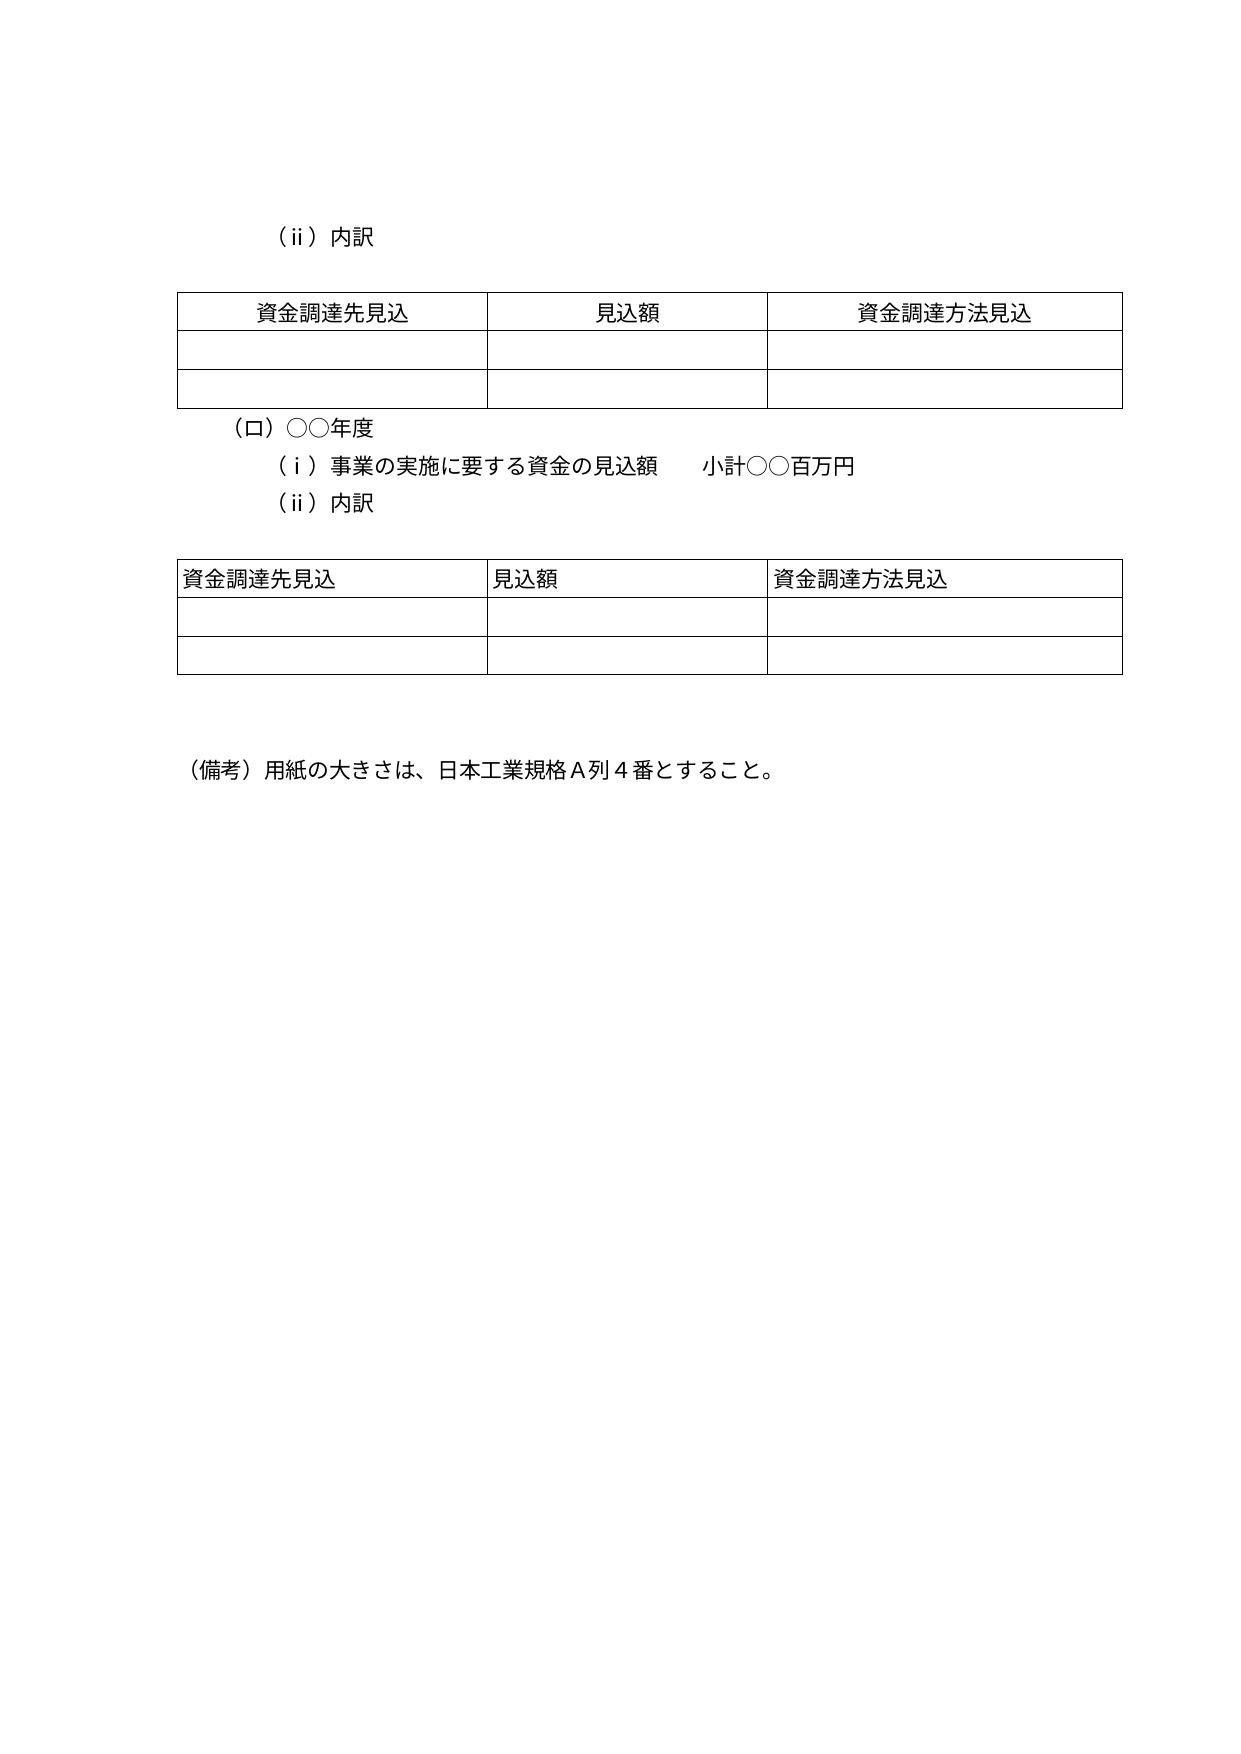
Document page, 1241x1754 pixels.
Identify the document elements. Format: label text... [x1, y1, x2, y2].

table_cell [178, 637, 487, 674]
text （備考）用紙の大きさは、日本工業規格Ａ列４番とすること。 [177, 750, 1063, 788]
table_header 見込額 [488, 560, 767, 597]
table_header 資金調達方法見込 [768, 560, 1122, 597]
table_cell [488, 637, 767, 674]
text （ⅰ）事業の実施に要する資金の見込額 小計○○百万円 [177, 446, 1063, 483]
table_cell [768, 598, 1122, 636]
table_cell [178, 331, 487, 369]
table_header 資金調達方法見込 [768, 293, 1122, 330]
table_header 見込額 [488, 293, 767, 330]
text （ロ）○○年度 [177, 409, 1063, 446]
table_cell [768, 331, 1122, 369]
text （ⅱ）内訳 [177, 217, 1063, 254]
table_cell [488, 370, 767, 407]
table_cell [768, 637, 1122, 674]
table_header 資金調達先見込 [178, 293, 487, 330]
table_header 資金調達先見込 [178, 560, 487, 597]
table_cell [178, 370, 487, 407]
table_cell [178, 598, 487, 636]
table_cell [488, 598, 767, 636]
text （ⅱ）内訳 [177, 483, 1063, 521]
table_cell [768, 370, 1122, 407]
table_cell [488, 331, 767, 369]
